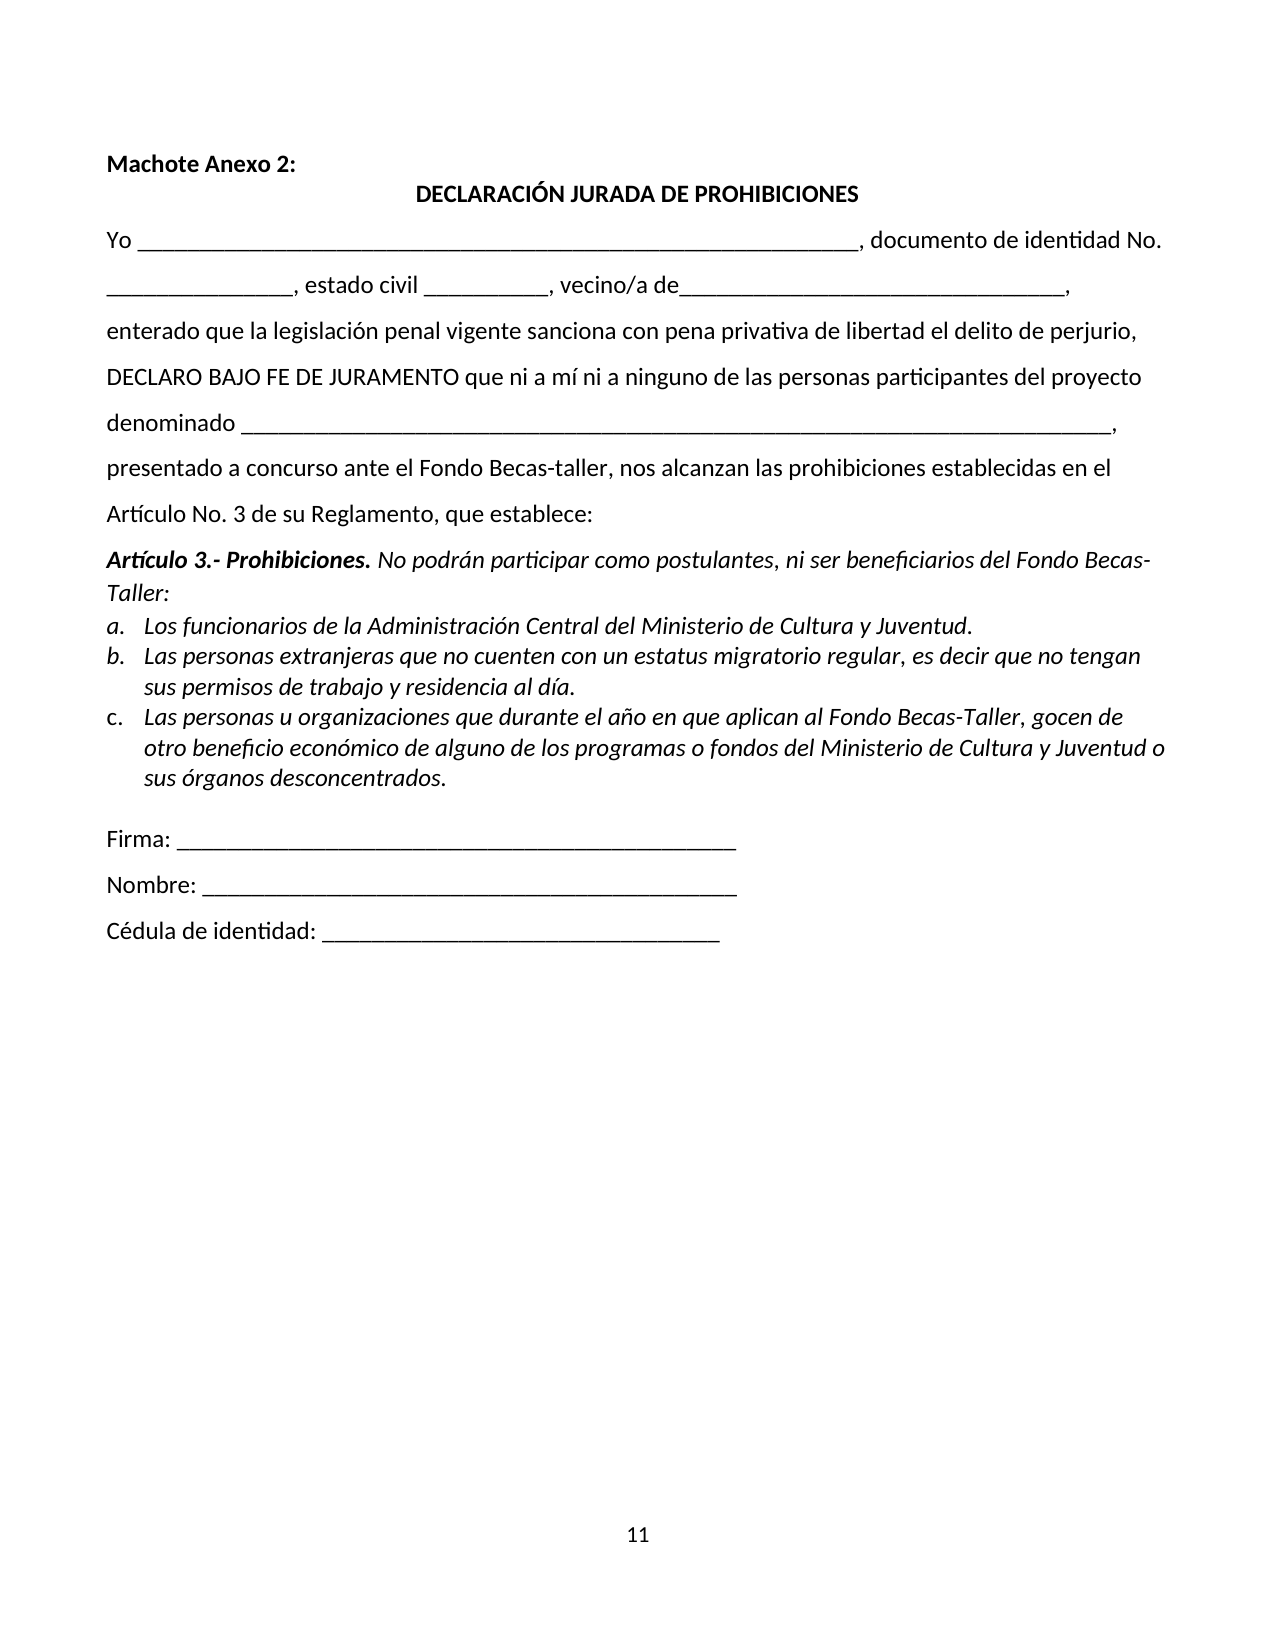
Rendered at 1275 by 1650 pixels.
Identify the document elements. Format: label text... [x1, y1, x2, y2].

text Cédula de identidad: ________________________________ [106, 915, 1169, 946]
list Las personas u organizaciones que durante el año en que aplican al Fondo Becas-Taller, gocen de otro beneficio económico de alguno de los programas o fondos del Ministerio de Cultura y Juventud o sus órganos desconcentrados. [106, 701, 1169, 793]
list Las personas extranjeras que no cuenten con un estatus migratorio regular, es decir que no tengan sus permisos de trabajo y residencia al día. [106, 640, 1169, 701]
list Los funcionarios de la Administración Central del Ministerio de Cultura y Juventud. [106, 610, 1169, 640]
text Yo __________________________________________________________, documento de identidad No. _______________, estado civil __________, vecino/a de_______________________________, enterado que la legislación penal vigente sanciona con pena privativa de libertad el delito de perjurio, DECLARO BAJO FE DE JURAMENTO que ni a mí ni a ninguno de las personas participantes del proyecto denominado ______________________________________________________________________, presentado a concurso ante el Fondo Becas-taller, nos alcanzan las prohibiciones establecidas en el Artículo No. 3 de su Reglamento, que establece: [106, 224, 1169, 529]
title Nombre: ___________________________________________ [106, 869, 1131, 900]
text Artículo 3.- Prohibiciones. No podrán participar como postulantes, ni ser beneficiarios del Fondo Becas-Taller: [106, 544, 1169, 607]
text Firma: _____________________________________________ [106, 823, 1169, 854]
text DECLARACIÓN JURADA DE PROHIBICIONES [106, 178, 1169, 209]
text Machote Anexo 2: [106, 148, 1169, 178]
